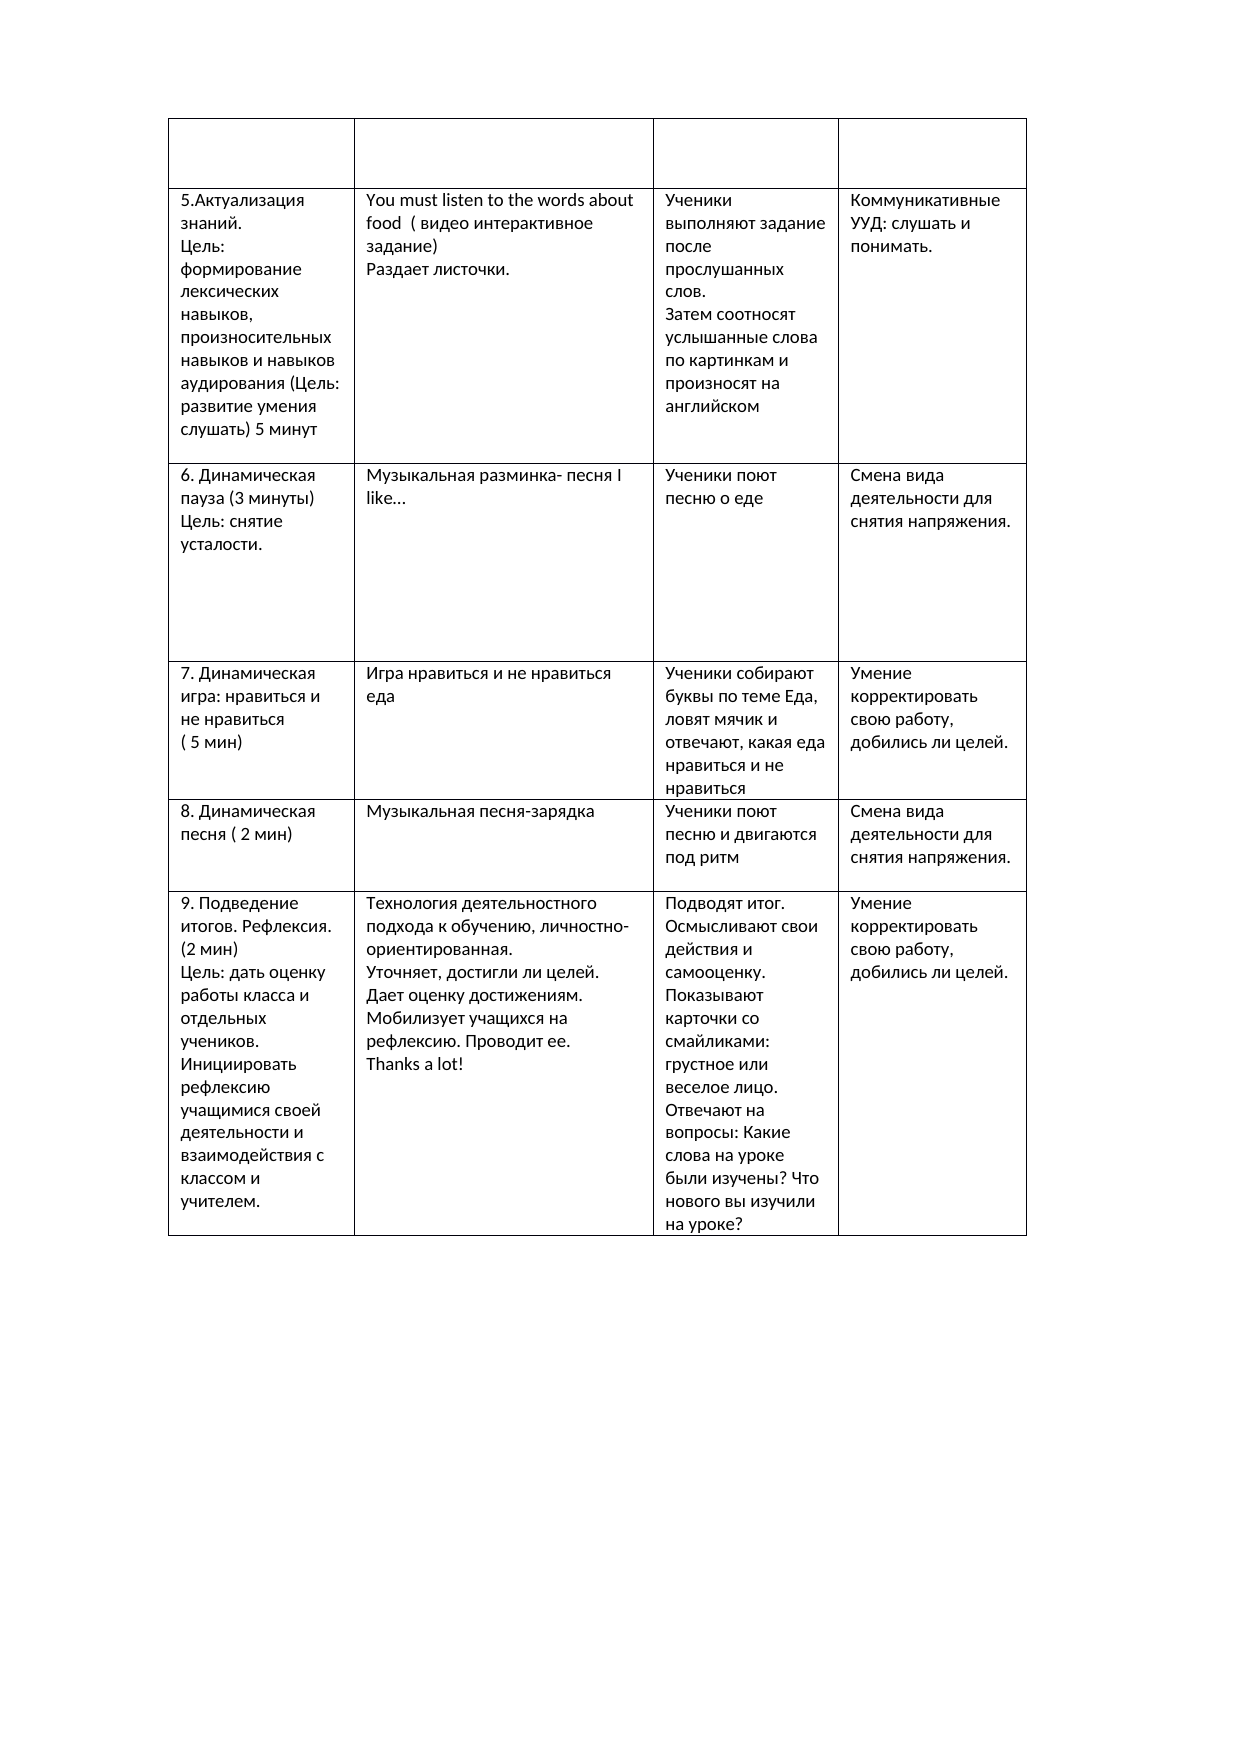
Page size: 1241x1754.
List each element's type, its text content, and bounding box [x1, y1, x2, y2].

table_cell Музыкальная разминка- песня I like… [355, 464, 653, 661]
table_cell Технология деятельностного подхода к обучению, личностно-ориентированная. Уточняет, достигли ли целей. Дает оценку достижениям. Мобилизует учащихся на рефлексию. Проводит ее. Thanks a lot! [355, 892, 653, 1235]
table_cell You must listen to the words about food ( видео интерактивное задание) Раздает листочки. [355, 189, 653, 463]
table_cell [169, 119, 354, 187]
table_cell Смена вида деятельности для снятия напряжения. [839, 800, 1026, 891]
table_cell Ученики поют песню и двигаются под ритм [654, 800, 838, 891]
table_cell Ученики собирают буквы по теме Еда, ловят мячик и отвечают, какая еда нравиться и не нравиться [654, 662, 838, 799]
table_cell 7. Динамическая игра: нравиться и не нравиться ( 5 мин) [169, 662, 354, 799]
table_cell 8. Динамическая песня ( 2 мин) [169, 800, 354, 891]
table_cell Музыкальная песня-зарядка [355, 800, 653, 891]
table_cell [654, 119, 838, 187]
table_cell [355, 119, 653, 187]
table_cell Коммуникативные УУД: слушать и понимать. [839, 189, 1026, 463]
table_cell Ученики поют песню о еде [654, 464, 838, 661]
table_cell Подводят итог. Осмысливают свои действия и самооценку. Показывают карточки со смайликами: грустное или веселое лицо. Отвечают на вопросы: Какие слова на уроке были изучены? Что нового вы изучили на уроке? [654, 892, 838, 1235]
table_cell Умение корректировать свою работу, добились ли целей. [839, 892, 1026, 1235]
table_cell 5.Актуализация знаний. Цель: формирование лексических навыков, произносительных навыков и навыков аудирования (Цель: развитие умения слушать) 5 минут [169, 189, 354, 463]
table_cell 9. Подведение итогов. Рефлексия. (2 мин) Цель: дать оценку работы класса и отдельных учеников. Инициировать рефлексию учащимися своей деятельности и взаимодействия с классом и учителем. [169, 892, 354, 1235]
table_cell Умение корректировать свою работу, добились ли целей. [839, 662, 1026, 799]
table_cell 6. Динамическая пауза (3 минуты) Цель: снятие усталости. [169, 464, 354, 661]
table_cell Игра нравиться и не нравиться еда [355, 662, 653, 799]
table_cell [839, 119, 1026, 187]
table_cell Смена вида деятельности для снятия напряжения. [839, 464, 1026, 661]
table_cell Ученики выполняют задание после прослушанных слов. Затем соотносят услышанные слова по картинкам и произносят на английском [654, 189, 838, 463]
